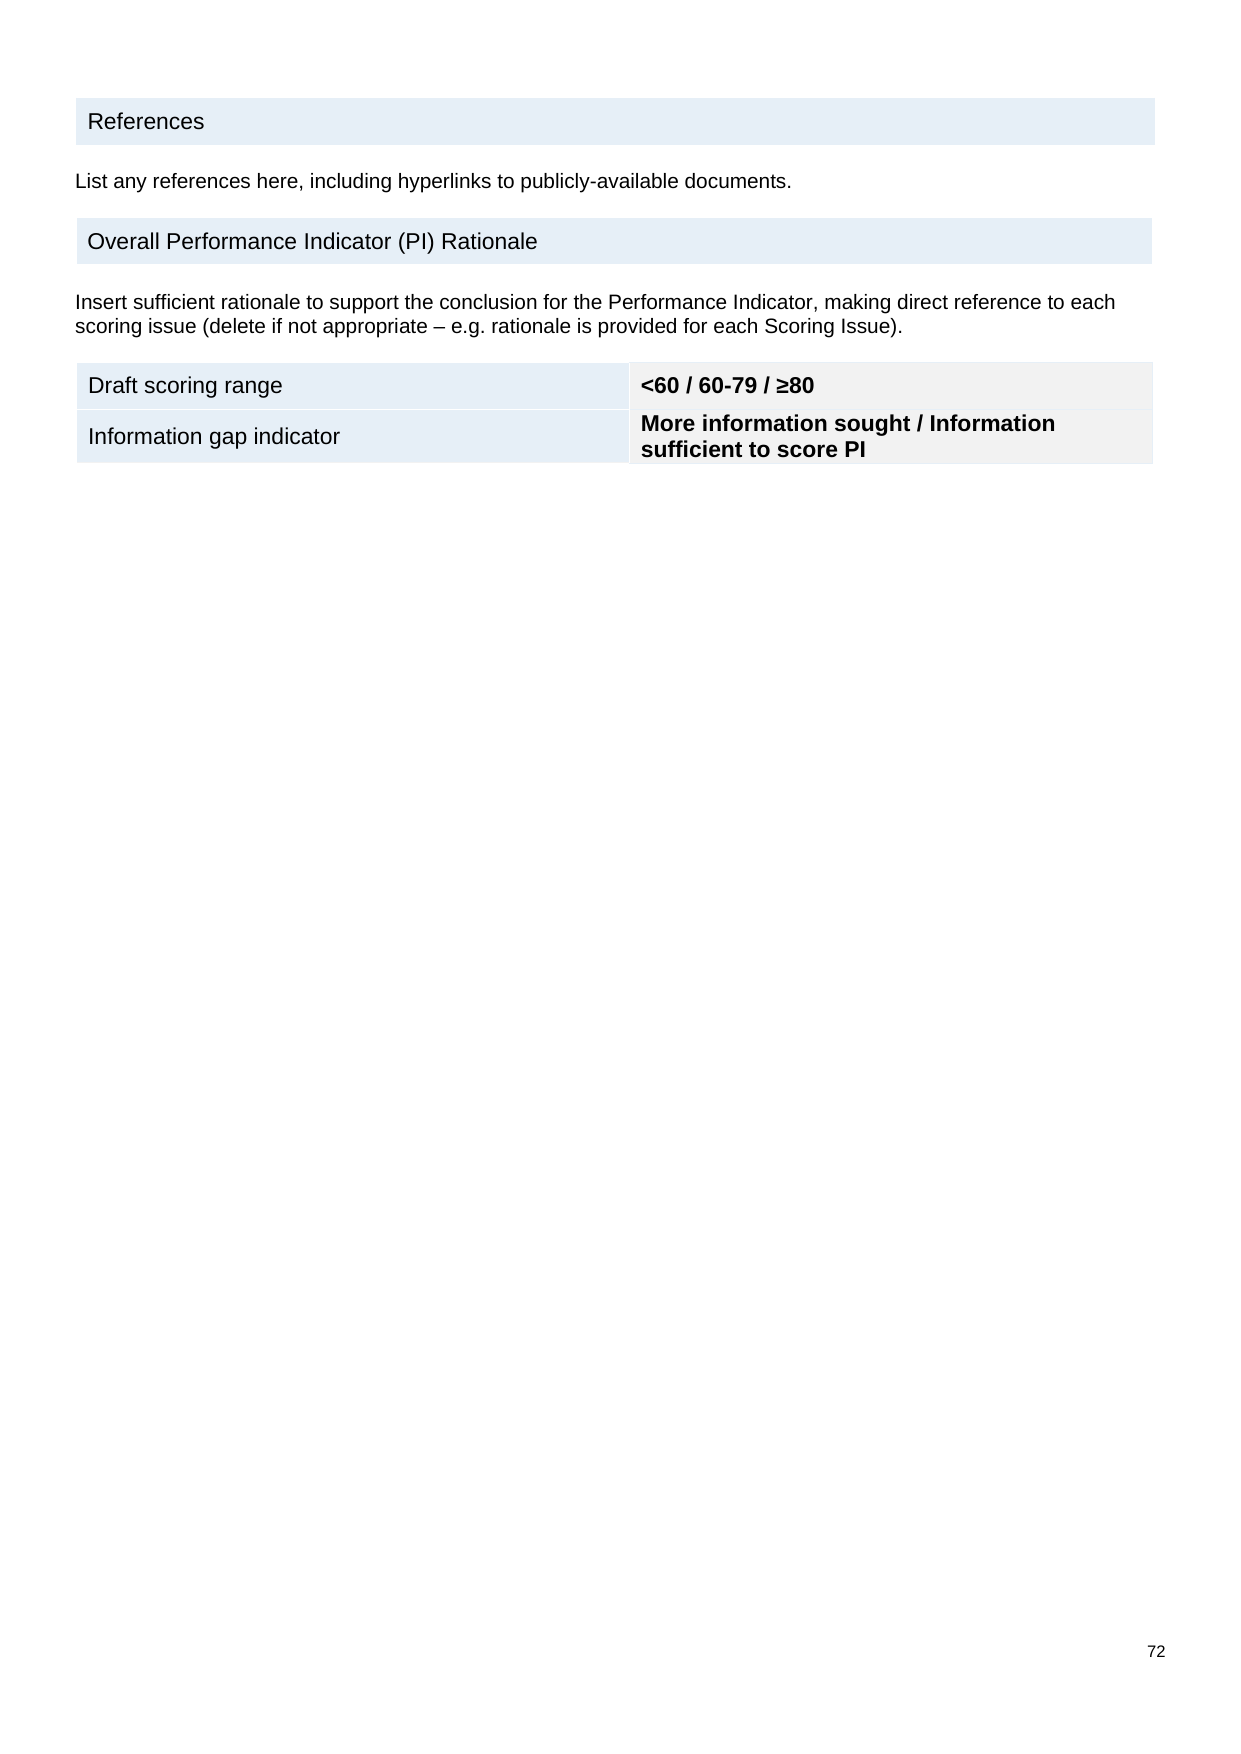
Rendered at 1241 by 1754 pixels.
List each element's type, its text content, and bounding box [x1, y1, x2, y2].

table_cell Information gap indicator [77, 410, 629, 462]
text List any references here, including hyperlinks to publicly-available documents. [75, 169, 1165, 193]
table_cell More information sought / Information sufficient to score PI [630, 410, 1152, 462]
table_header References [77, 98, 1154, 145]
table_header Overall Performance Indicator (PI) Rationale [77, 218, 1152, 264]
table_header <60 / 60-79 / ≥80 [630, 363, 1152, 409]
table_header Draft scoring range [77, 363, 629, 409]
text Insert sufficient rationale to support the conclusion for the Performance Indicator, making direct reference to each scoring issue (delete if not appropriate – e.g. rationale is provided for each Scoring Issue). [75, 290, 1165, 338]
